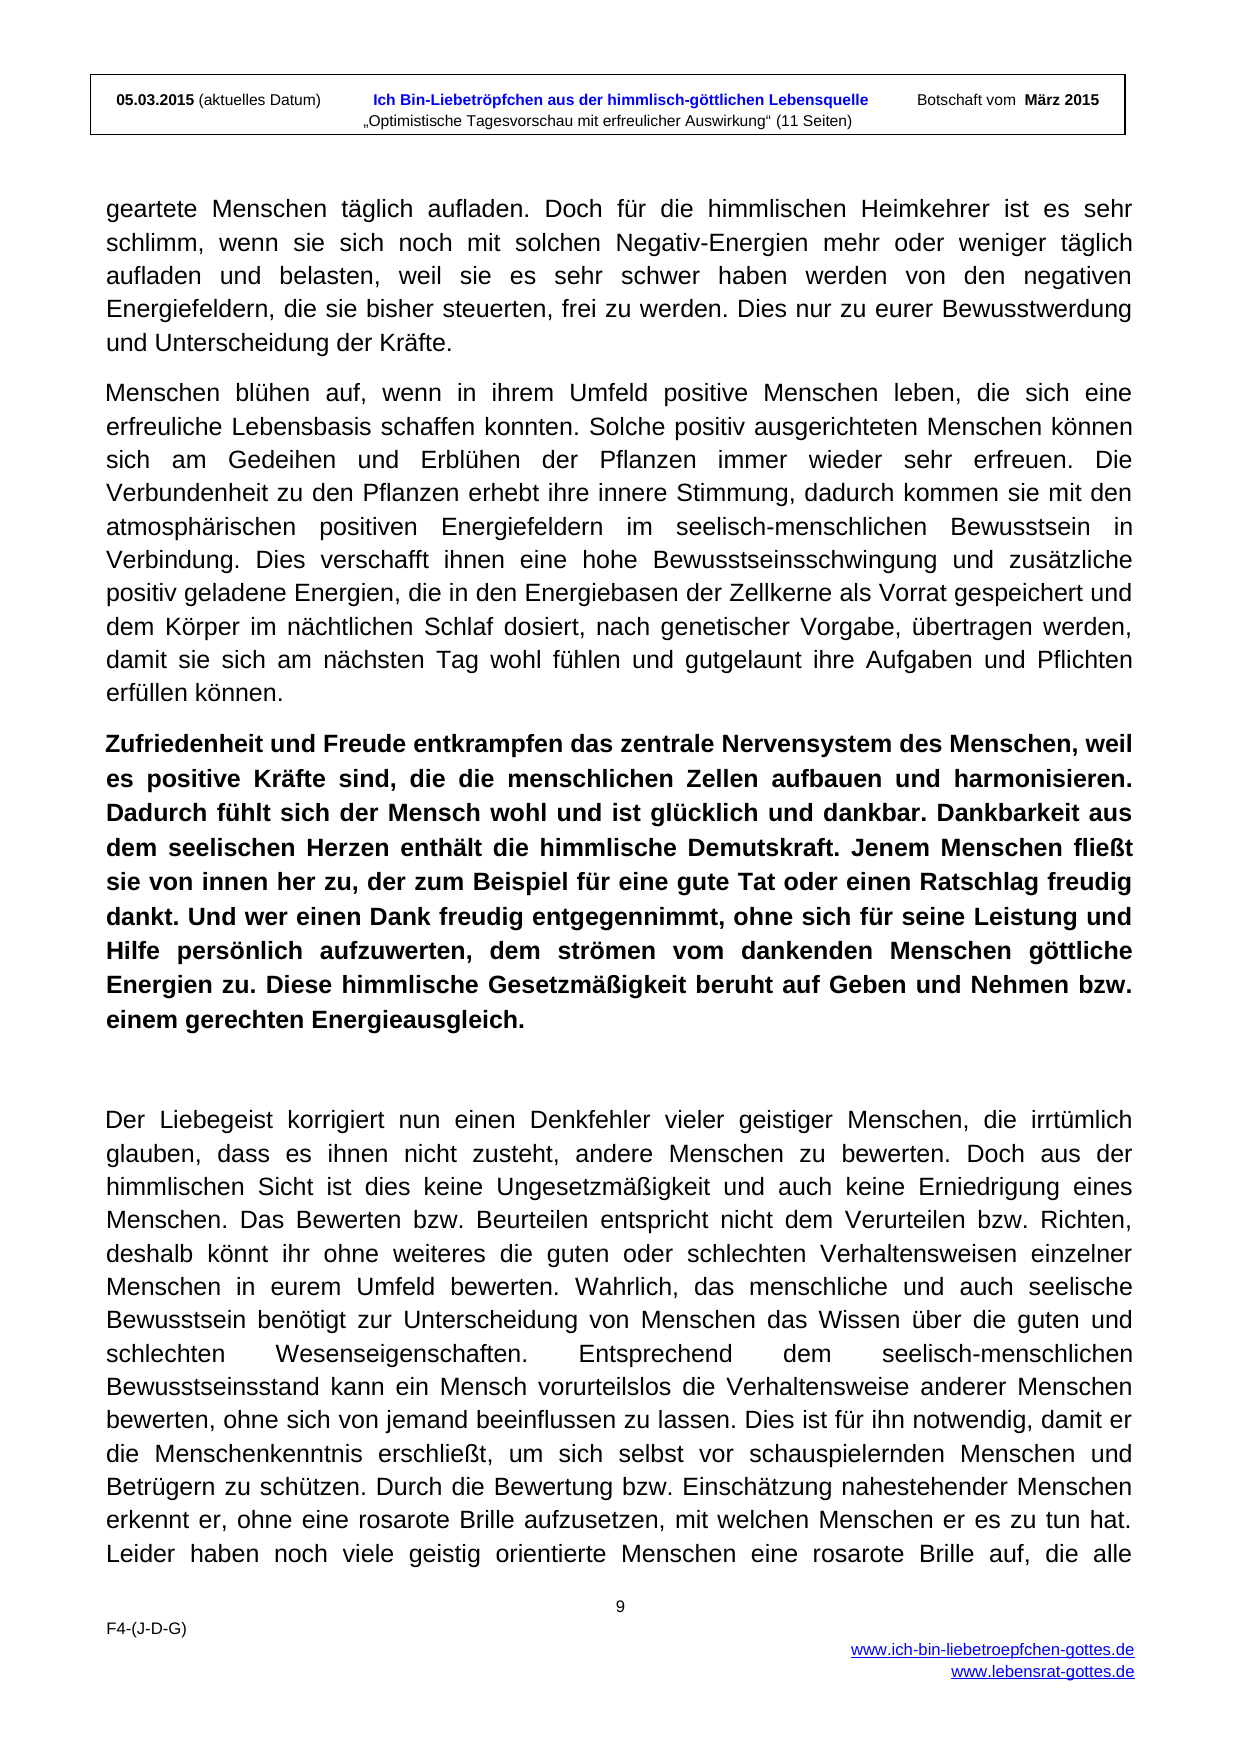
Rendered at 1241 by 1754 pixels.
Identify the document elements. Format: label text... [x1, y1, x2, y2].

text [105, 194, 1134, 356]
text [105, 1105, 1134, 1567]
text Menschen blühen auf, wenn in ihrem Umfeld positive Menschen leben, die sich eine erfreuliche Lebensbasis schaffen konnten. Solche positiv ausgerichteten Menschen können sich am Gedeihen und Erblühen der Pflanzen immer wieder sehr erfreuen. Die Verbundenheit zu den Pflanzen erhebt ihre innere Stimmung, dadurch kommen sie mit den atmosphärischen positiven Energiefeldern im seelisch-menschlichen Bewusstsein in Verbindung. Dies verschafft ihnen eine hohe Bewusstseinsschwingung und zusätzliche positiv geladene Energien, die in den Energiebasen der Zellkerne als Vorrat gespeichert und dem Körper im nächtlichen Schlaf dosiert, nach genetischer Vorgabe, übertragen werden, damit sie sich am nächsten Tag wohl fühlen und gutgelaunt ihre Aufgaben und Pflichten erfüllen können. [105, 378, 1134, 707]
text Zufriedenheit und Freude entkrampfen das zentrale Nervensystem des Menschen, weil es positive Kräfte sind, die die menschlichen Zellen aufbauen und harmonisieren. Dadurch fühlt sich der Mensch wohl und ist glücklich und dankbar. Dankbarkeit aus dem seelischen Herzen enthält die himmlische Demutskraft. Jenem Menschen fließt sie von innen her zu, der zum Beispiel für eine gute Tat oder einen Ratschlag freudig dankt. Und wer einen Dank freudig entgegennimmt, ohne sich für seine Leistung und Hilfe persönlich aufzuwerten, dem strömen vom dankenden Menschen göttliche Energien zu. Diese himmlische Gesetzmäßigkeit beruht auf Geben und Nehmen bzw. einem gerechten Energieausgleich. [105, 729, 1134, 1034]
